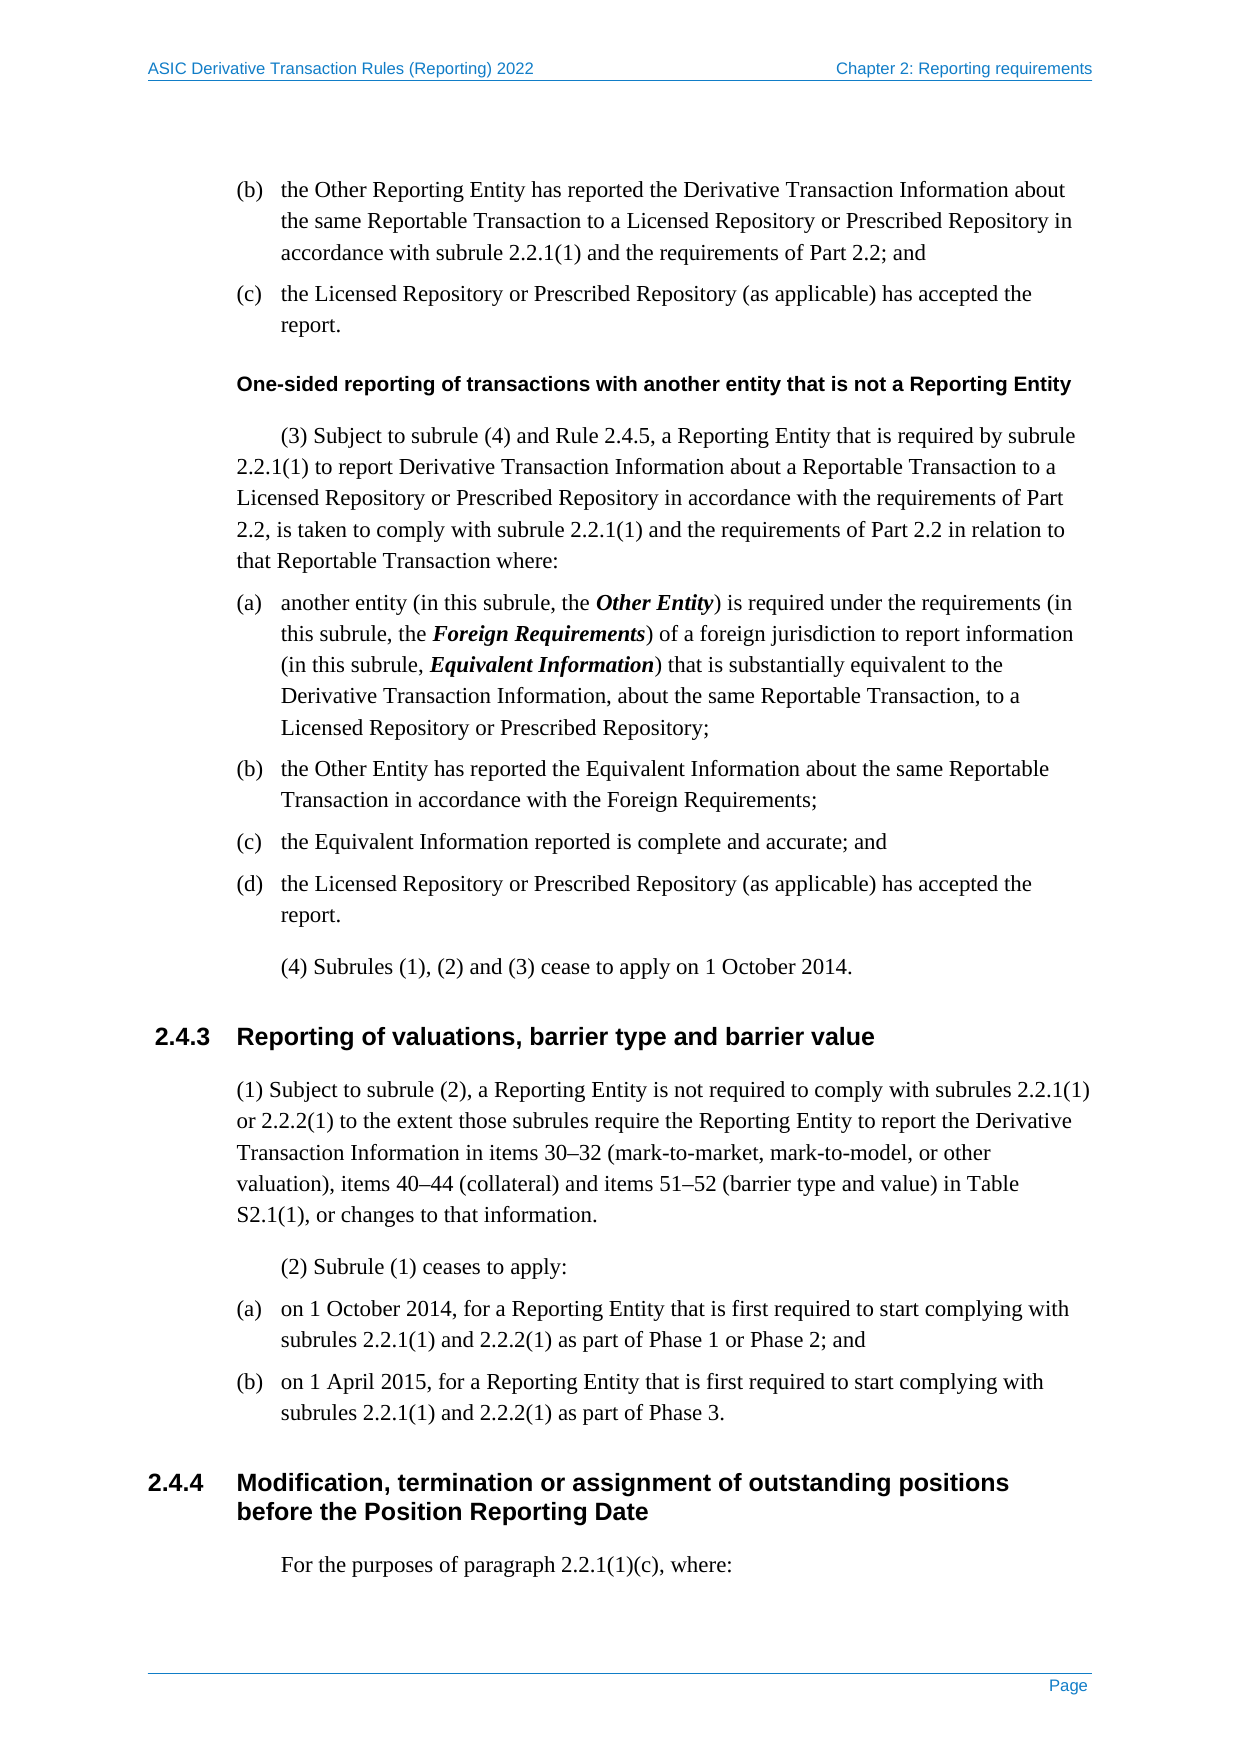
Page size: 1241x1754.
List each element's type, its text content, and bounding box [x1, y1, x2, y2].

text another entity (in this subrule, the Other Entity) is required under the requirements (in this subrule, the Foreign Requirements) of a foreign jurisdiction to report information (in this subrule, Equivalent Information) that is substantially equivalent to the Derivative Transaction Information, about the same Reportable Transaction, to a Licensed Repository or Prescribed Repository; [236, 584, 1092, 740]
text For the purposes of paragraph 2.2.1(1)(c), where: [236, 1546, 1092, 1577]
text the Equivalent Information reported is complete and accurate; and [236, 823, 1092, 854]
text the Licensed Repository or Prescribed Repository (as applicable) has accepted the report. [236, 865, 1092, 927]
text the Licensed Repository or Prescribed Repository (as applicable) has accepted the report. [236, 275, 1092, 338]
text the Other Reporting Entity has reported the Derivative Transaction Information about the same Reportable Transaction to a Licensed Repository or Prescribed Repository in accordance with subrule 2.2.1(1) and the requirements of Part 2.2; and [236, 171, 1092, 265]
subtitle 2.4.4 Modification, termination or assignment of outstanding positions before the Position Reporting Date [148, 1467, 1092, 1525]
subtitle 2.4.3 Reporting of valuations, barrier type and barrier value [148, 1021, 1092, 1050]
text (3) Subject to subrule (4) and Rule 2.4.5, a Reporting Entity that is required by subrule 2.2.1(1) to report Derivative Transaction Information about a Reportable Transaction to a Licensed Repository or Prescribed Repository in accordance with the requirements of Part 2.2, is taken to comply with subrule 2.2.1(1) and the requirements of Part 2.2 in relation to that Reportable Transaction where: [236, 417, 1092, 573]
list (1) Subject to subrule (2), a Reporting Entity is not required to comply with subrules 2.2.1(1) or 2.2.2(1) to the extent those subrules require the Reporting Entity to report the Derivative Transaction Information in items 30–32 (mark-to-market, mark-to-model, or other valuation), items 40–44 (collateral) and items 51–52 (barrier type and value) in Table S2.1(1), or changes to that information. [236, 1071, 1092, 1227]
text the Other Entity has reported the Equivalent Information about the same Reportable Transaction in accordance with the Foreign Requirements; [236, 750, 1092, 813]
subtitle One-sided reporting of transactions with another entity that is not a Reporting Entity [236, 367, 1092, 396]
text (4) Subrules (1), (2) and (3) cease to apply on 1 October 2014. [236, 948, 1092, 979]
text on 1 April 2015, for a Reporting Entity that is first required to start complying with subrules 2.2.1(1) and 2.2.2(1) as part of Phase 3. [236, 1363, 1092, 1425]
text on 1 October 2014, for a Reporting Entity that is first required to start complying with subrules 2.2.1(1) and 2.2.2(1) as part of Phase 1 or Phase 2; and [236, 1290, 1092, 1352]
text (2) Subrule (1) ceases to apply: [236, 1248, 1092, 1279]
